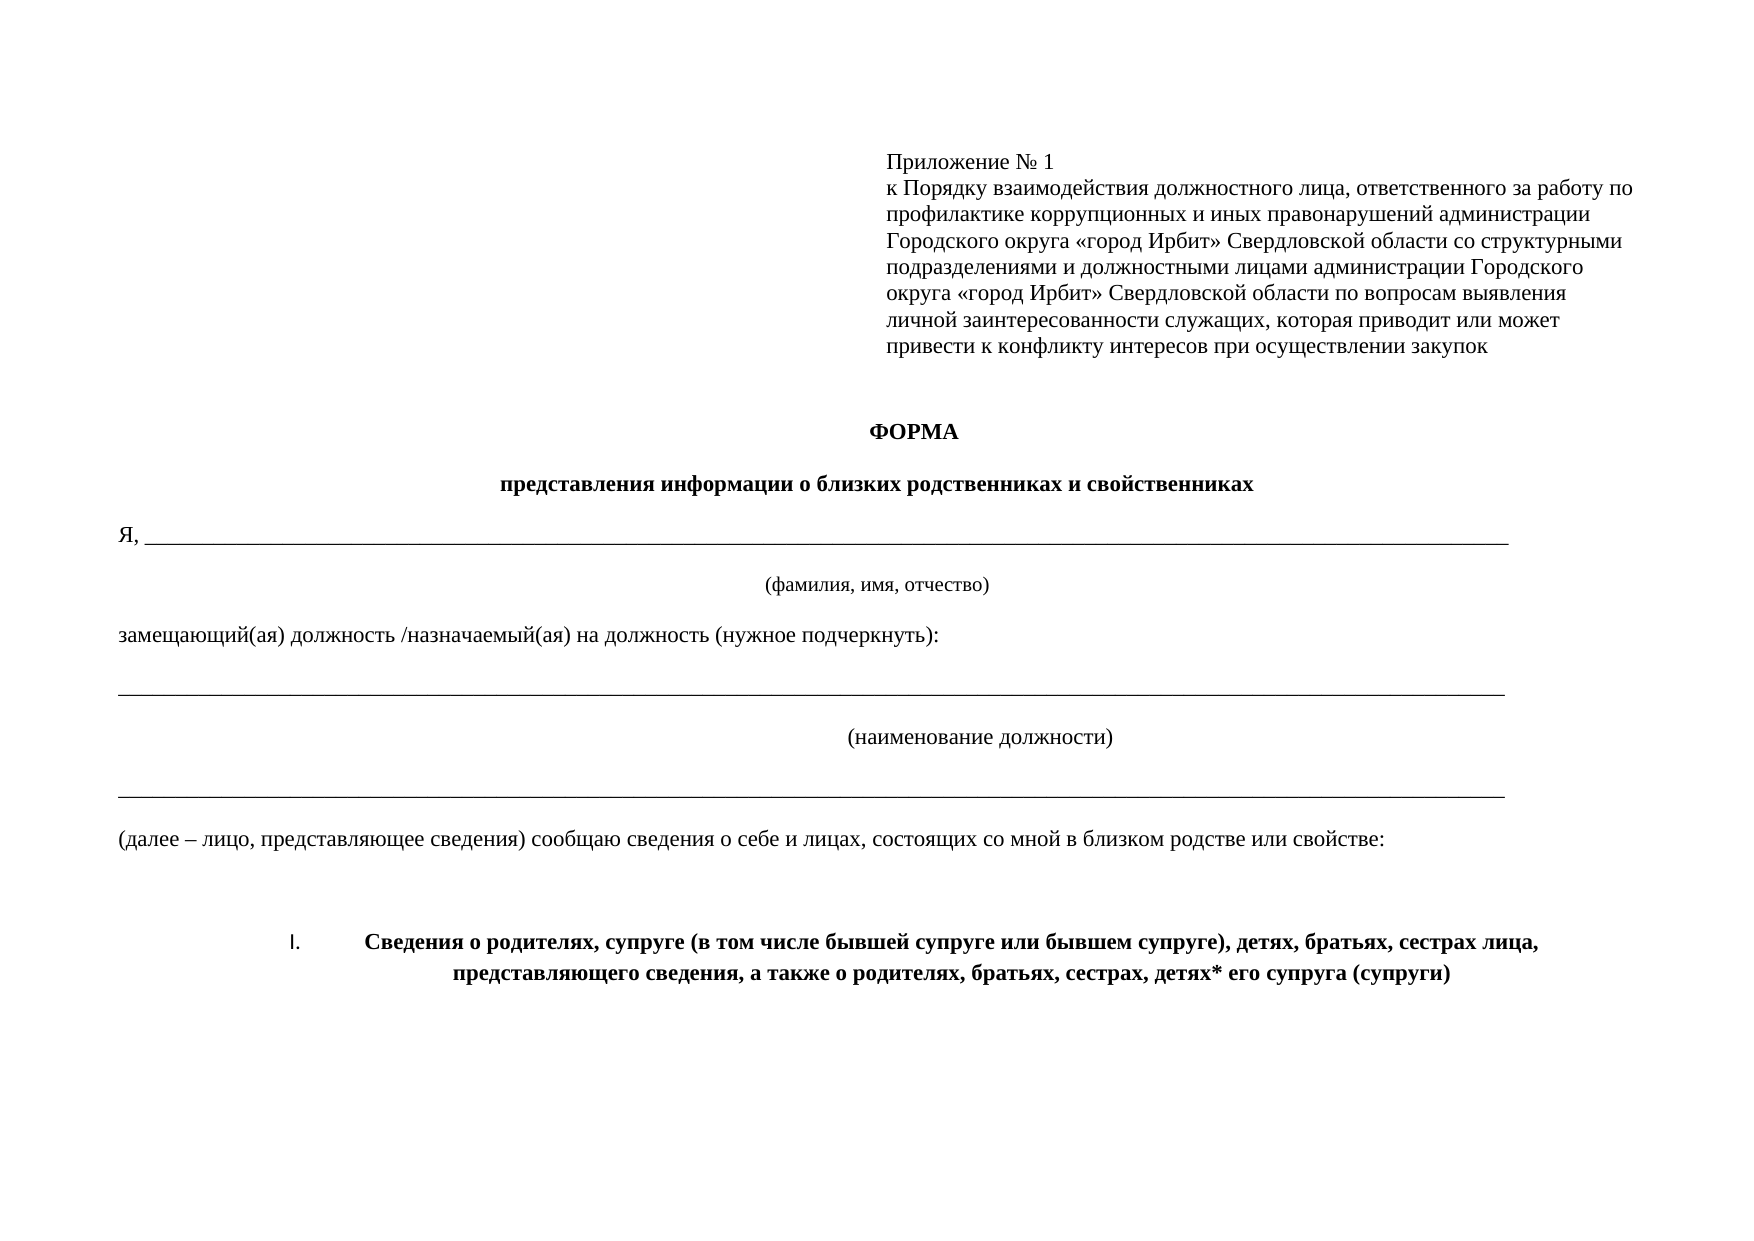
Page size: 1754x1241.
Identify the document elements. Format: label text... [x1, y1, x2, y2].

text (фамилия, имя, отчество) [118, 572, 1636, 596]
text замещающий(ая) должность /назначаемый(ая) на должность (нужное подчеркнуть): [118, 621, 1636, 647]
text представления информации о близких родственниках и свойственниках [118, 470, 1636, 496]
text (далее – лицо, представляющее сведения) сообщаю сведения о себе и лицах, состоящих со мной в близком родстве или свойстве: [118, 825, 1636, 851]
list Сведения о родителях, супруге (в том числе бывшей супруге или бывшем супруге), детях, братьях, сестрах лица, представляющего сведения, а также о родителях, братьях, сестрах, детях* его супруга (супруги) [193, 927, 1636, 985]
text к Порядку взаимодействия должностного лица, ответственного за работу по профилактике коррупционных и иных правонарушений администрации Городского округа «город Ирбит» Свердловской области со структурными подразделениями и должностными лицами администрации Городского округа «город Ирбит» Свердловской области по вопросам выявления личной заинтересованности служащих, которая приводит или может привести к конфликту интересов при осуществлении закупок [886, 174, 1636, 358]
text ФОРМА [118, 418, 1636, 444]
text Я, _______________________________________________________________________________________________________________________ [118, 521, 1636, 547]
text (наименование должности) [325, 723, 1636, 749]
text _________________________________________________________________________________________________________________________ [118, 774, 1636, 800]
text _________________________________________________________________________________________________________________________ [118, 672, 1636, 698]
text Приложение № 1 [886, 148, 1636, 174]
